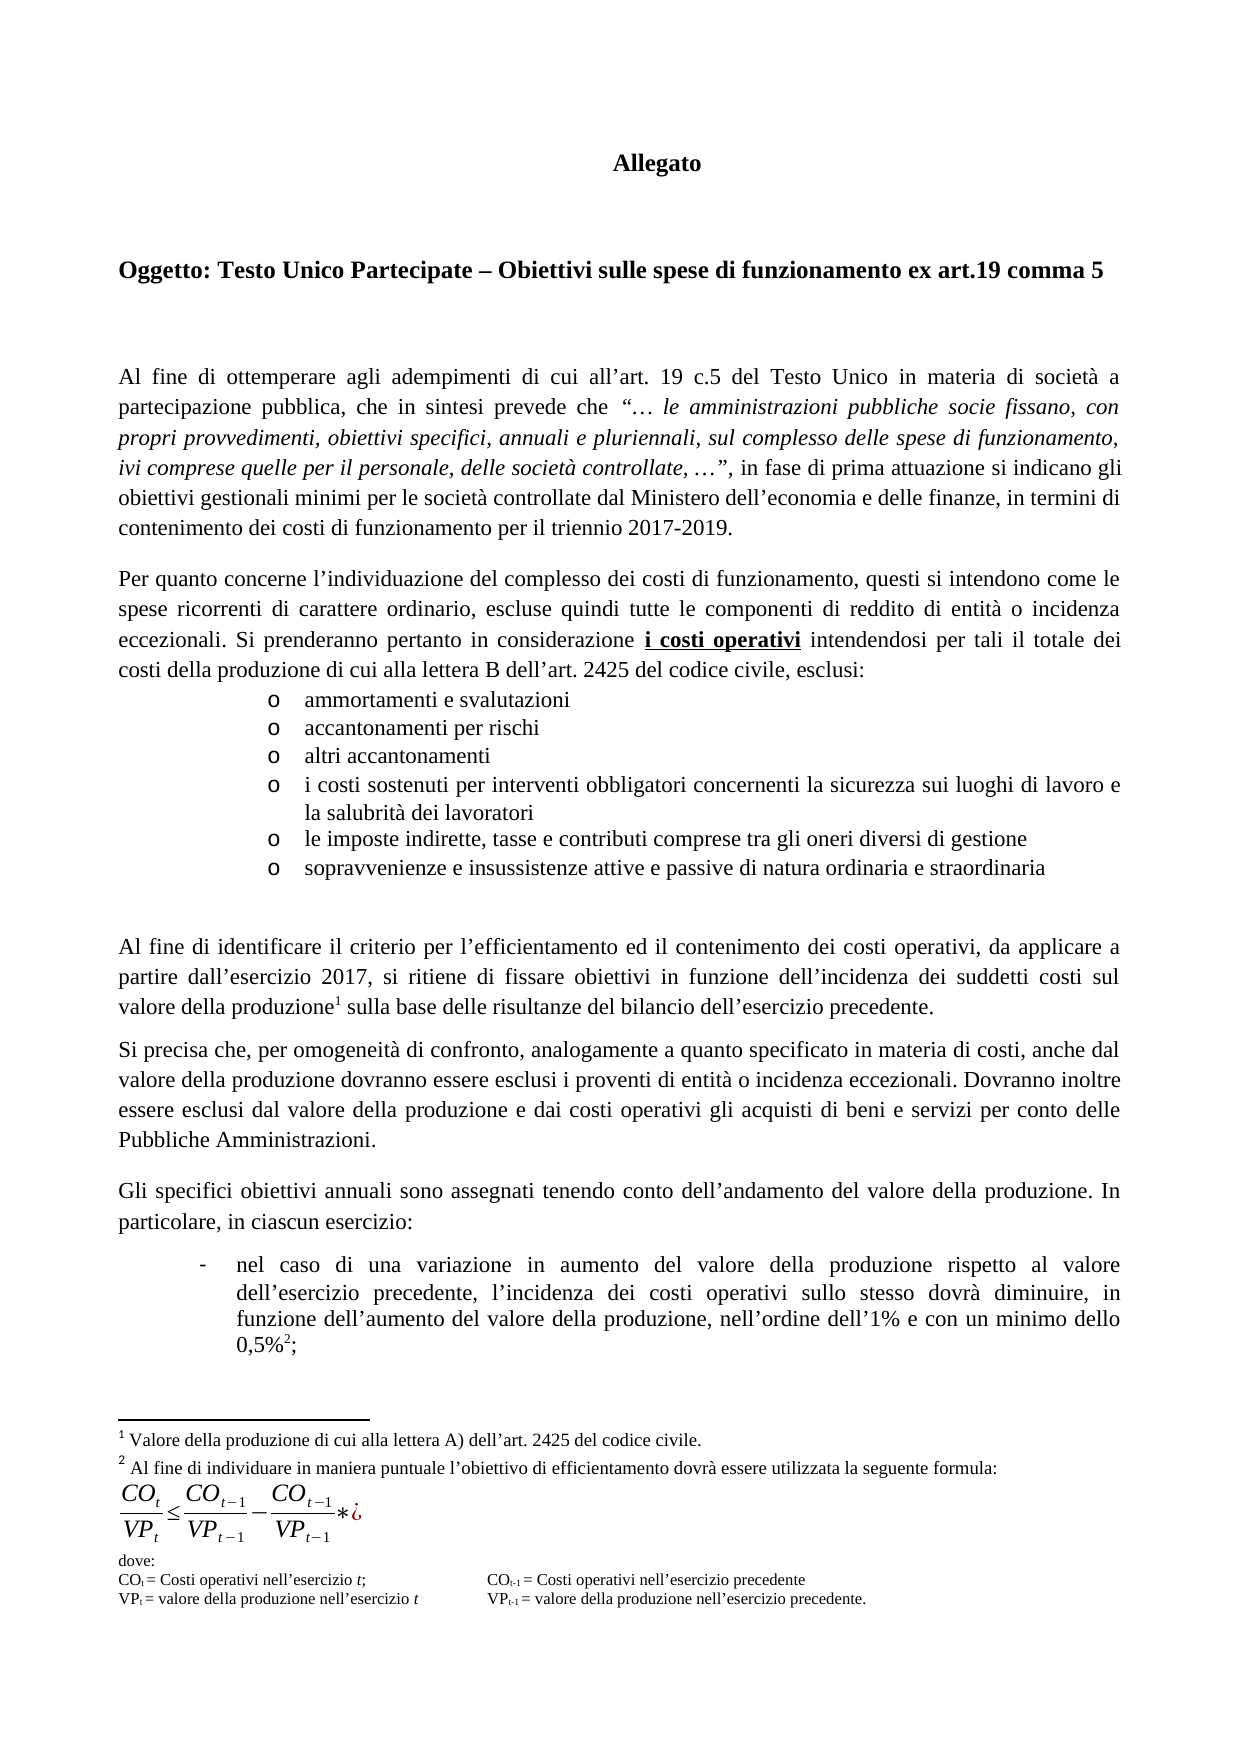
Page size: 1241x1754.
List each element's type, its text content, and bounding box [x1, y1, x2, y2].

list accantonamenti per rischi [267, 714, 1122, 742]
text Si precisa che, per omogeneità di confronto, analogamente a quanto specificato in materia di costi, anche dal valore della produzione dovranno essere esclusi i proventi di entità o incidenza eccezionali. Dovranno inoltre essere esclusi dal valore della produzione e dai costi operativi gli acquisti di beni e servizi per conto delle Pubbliche Amministrazioni. [118, 1036, 1122, 1153]
text Per quanto concerne l’individuazione del complesso dei costi di funzionamento, questi si intendono come le spese ricorrenti di carattere ordinario, escluse quindi tutte le componenti di reddito di entità o incidenza eccezionali. Si prenderanno pertanto in considerazione i costi operativi intendendosi per tali il totale dei costi della produzione di cui alla lettera B dell’art. 2425 del codice civile, esclusi: [118, 565, 1122, 682]
text Allegato [118, 148, 1122, 176]
text Gli specifici obiettivi annuali sono assegnati tenendo conto dell’andamento del valore della produzione. In particolare, in ciascun esercizio: [118, 1178, 1122, 1234]
list nel caso di una variazione in aumento del valore della produzione rispetto al valore dell’esercizio precedente, l’incidenza dei costi operativi sullo stesso dovrà diminuire, in funzione dell’aumento del valore della produzione, nell’ordine dell’1% e con un minimo dello 0,5%; [199, 1251, 1122, 1358]
text Al fine di identificare il criterio per l’efficientamento ed il contenimento dei costi operativi, da applicare a partire dall’esercizio 2017, si ritiene di fissare obiettivi in funzione dell’incidenza dei suddetti costi sul valore della produzione sulla base delle risultanze del bilancio dell’esercizio precedente. [118, 933, 1122, 1019]
list altri accantonamenti [267, 742, 1122, 771]
text Oggetto: Testo Unico Partecipate – Obiettivi sulle spese di funzionamento ex art.19 comma 5 [118, 255, 1122, 284]
list le imposte indirette, tasse e contributi comprese tra gli oneri diversi di gestione [267, 825, 1122, 853]
list i costi sostenuti per interventi obbligatori concernenti la sicurezza sui luoghi di lavoro e la salubrità dei lavoratori [267, 771, 1122, 825]
text Al fine di ottemperare agli adempimenti di cui all’art. 19 c.5 del Testo Unico in materia di società a partecipazione pubblica, che in sintesi prevede che “… le amministrazioni pubbliche socie fissano, con propri provvedimenti, obiettivi specifici, annuali e pluriennali, sul complesso delle spese di funzionamento, ivi comprese quelle per il personale, delle società controllate, …”, in fase di prima attuazione si indicano gli obiettivi gestionali minimi per le società controllate dal Ministero dell’economia e delle finanze, in termini di contenimento dei costi di funzionamento per il triennio 2017-2019. [118, 363, 1122, 541]
list sopravvenienze e insussistenze attive e passive di natura ordinaria e straordinaria [267, 853, 1122, 882]
list ammortamenti e svalutazioni [267, 686, 1122, 714]
